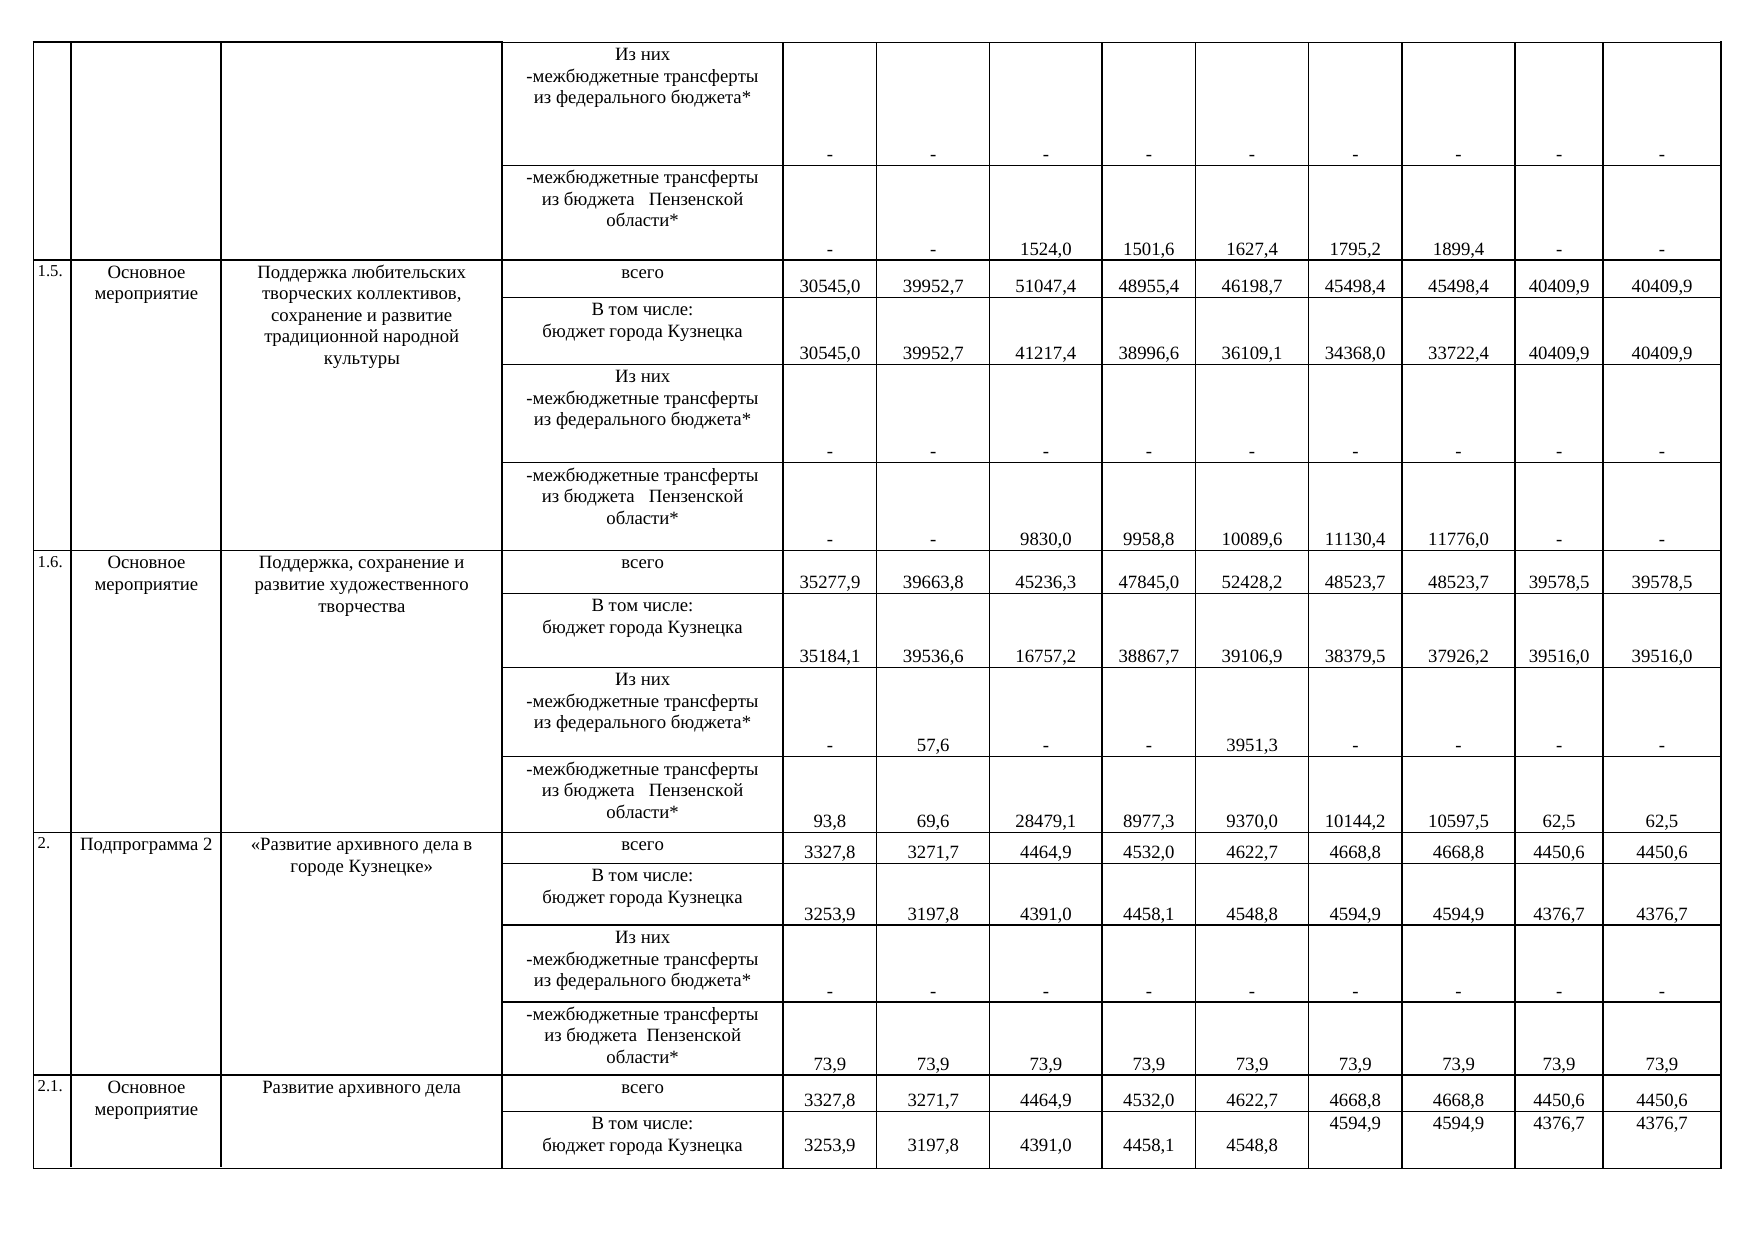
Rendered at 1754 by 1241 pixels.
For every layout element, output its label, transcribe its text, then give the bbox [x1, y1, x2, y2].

table_cell 47845,0 [1103, 551, 1195, 592]
table_cell 1795,2 [1309, 166, 1401, 259]
table_cell 69,6 [877, 757, 989, 832]
table_cell 4450,6 [1604, 1076, 1720, 1111]
table_cell 40409,9 [1516, 298, 1602, 363]
table_cell Из них -межбюджетные трансферты из федерального бюджета* [503, 668, 782, 756]
table_cell всего [503, 551, 782, 592]
table_cell - [1403, 365, 1514, 462]
table_cell 4450,6 [1516, 1076, 1602, 1111]
table_cell 35184,1 [784, 594, 876, 667]
table_cell 52428,2 [1196, 551, 1308, 592]
table_cell 4594,9 [1309, 864, 1401, 924]
table_cell 73,9 [877, 1003, 989, 1074]
table_cell 4622,7 [1196, 833, 1308, 863]
table_cell 4464,9 [990, 1076, 1101, 1111]
table_cell - [990, 926, 1101, 1001]
table_cell 73,9 [1103, 1003, 1195, 1074]
table_cell 4450,6 [1516, 833, 1602, 863]
table_cell 34368,0 [1309, 298, 1401, 363]
table_cell 16757,2 [990, 594, 1101, 667]
table_cell 4450,6 [1604, 833, 1720, 863]
table_cell Из них -межбюджетные трансферты из федерального бюджета* [503, 365, 782, 462]
table_cell 2. [34, 833, 70, 1074]
table_cell 3327,8 [784, 833, 876, 863]
table_cell 1627,4 [1196, 166, 1308, 259]
table_cell - [1103, 926, 1195, 1001]
table_cell - [1604, 926, 1720, 1001]
table_cell 1.6. [34, 551, 70, 832]
table_cell 57,6 [877, 668, 989, 756]
table_cell 4668,8 [1403, 833, 1514, 863]
table_cell - [1516, 166, 1602, 259]
table_cell 48523,7 [1309, 551, 1401, 592]
table_cell 33722,4 [1403, 298, 1514, 363]
table_cell - [1604, 365, 1720, 462]
table_cell 8977,3 [1103, 757, 1195, 832]
table_cell 62,5 [1516, 757, 1602, 832]
table_cell 40409,9 [1516, 261, 1602, 297]
table_cell 1501,6 [1103, 166, 1195, 259]
table_cell - [1103, 365, 1195, 462]
table_cell - [1604, 166, 1720, 259]
table_cell 3253,9 [784, 864, 876, 924]
table_cell -межбюджетные трансферты из бюджета Пензенской области* [503, 1003, 782, 1074]
table_cell всего [503, 261, 782, 297]
table_cell 4376,7 [1604, 1112, 1720, 1168]
table_cell «Развитие архивного дела в городе Кузнецке» [222, 833, 501, 1074]
table_cell - [1103, 668, 1195, 756]
table_cell 39516,0 [1604, 594, 1720, 667]
table_cell 39106,9 [1196, 594, 1308, 667]
table_cell 39952,7 [877, 261, 989, 297]
table_cell - [1403, 668, 1514, 756]
table_cell 4376,7 [1604, 864, 1720, 924]
table_cell - [1604, 463, 1720, 550]
table_cell 9370,0 [1196, 757, 1308, 832]
table_cell 11130,4 [1309, 463, 1401, 550]
table_cell Основное мероприятие [72, 551, 220, 832]
table_cell - [784, 668, 876, 756]
table_cell - [1516, 668, 1602, 756]
table_cell - [1103, 43, 1195, 165]
table_cell 35277,9 [784, 551, 876, 592]
table_cell 38867,7 [1103, 594, 1195, 667]
table_cell - [877, 926, 989, 1001]
table_cell В том числе: бюджет города Кузнецка [503, 864, 782, 924]
table_cell 73,9 [1403, 1003, 1514, 1074]
table_cell - [784, 926, 876, 1001]
table_cell - [1403, 926, 1514, 1001]
table_cell 10144,2 [1309, 757, 1401, 832]
table_cell 41217,4 [990, 298, 1101, 363]
table_cell 4594,9 [1309, 1112, 1401, 1168]
table_cell 37926,2 [1403, 594, 1514, 667]
table_cell В том числе: бюджет города Кузнецка [503, 298, 782, 363]
table_cell 38379,5 [1309, 594, 1401, 667]
table_cell 39952,7 [877, 298, 989, 363]
table_cell - [784, 166, 876, 259]
table_cell 4548,8 [1196, 1112, 1308, 1168]
table_cell Основное мероприятие [72, 261, 220, 550]
table_cell 73,9 [1196, 1003, 1308, 1074]
table_cell 73,9 [1604, 1003, 1720, 1074]
table_cell 3327,8 [784, 1076, 876, 1111]
table_cell -межбюджетные трансферты из бюджета Пензенской области* [503, 166, 782, 259]
table_cell 93,8 [784, 757, 876, 832]
table_cell 10597,5 [1403, 757, 1514, 832]
table_cell 30545,0 [784, 298, 876, 363]
table_cell 45236,3 [990, 551, 1101, 592]
table_cell 4668,8 [1309, 833, 1401, 863]
table_cell - [877, 43, 989, 165]
table_cell Подпрограмма 2 [72, 833, 220, 1074]
table_cell 4532,0 [1103, 1076, 1195, 1111]
table_cell - [1604, 43, 1720, 165]
table_cell 73,9 [1516, 1003, 1602, 1074]
table_cell - [1196, 365, 1308, 462]
table_cell 39516,0 [1516, 594, 1602, 667]
table_cell - [1516, 926, 1602, 1001]
table_cell 4548,8 [1196, 864, 1308, 924]
table_cell Развитие архивного дела [221, 1076, 501, 1168]
table_cell 73,9 [990, 1003, 1101, 1074]
table_cell - [1309, 365, 1401, 462]
table_cell Поддержка, сохранение и развитие художественного творчества [222, 551, 501, 832]
table_cell 39578,5 [1516, 551, 1602, 592]
table_cell - [1196, 926, 1308, 1001]
table_cell 4376,7 [1516, 1112, 1602, 1168]
table_cell 9830,0 [990, 463, 1101, 550]
table_cell - [1196, 43, 1308, 165]
table_cell 3951,3 [1196, 668, 1308, 756]
table_cell 40409,9 [1604, 298, 1720, 363]
table_cell - [877, 463, 989, 550]
table_cell - [1516, 43, 1602, 165]
table_cell - [1309, 43, 1401, 165]
table_cell 45498,4 [1309, 261, 1401, 297]
table_cell 1899,4 [1403, 166, 1514, 259]
table_cell всего [503, 1076, 782, 1111]
table_cell В том числе: бюджет города Кузнецка [503, 594, 782, 667]
table_cell 4391,0 [990, 1112, 1101, 1168]
table_cell -межбюджетные трансферты из бюджета Пензенской области* [503, 757, 782, 832]
table_cell 10089,6 [1196, 463, 1308, 550]
table_cell - [990, 365, 1101, 462]
table_cell - [1403, 43, 1514, 165]
table_cell 3271,7 [877, 833, 989, 863]
table_cell 1524,0 [990, 166, 1101, 259]
table_cell Из них -межбюджетные трансферты из федерального бюджета* [503, 926, 782, 1001]
table_cell Из них -межбюджетные трансферты из федерального бюджета* [503, 43, 782, 165]
table_cell 36109,1 [1196, 298, 1308, 363]
table_cell - [877, 365, 989, 462]
table_cell 46198,7 [1196, 261, 1308, 297]
table_cell - [990, 668, 1101, 756]
table_cell 2.1. [34, 1076, 71, 1168]
table_cell В том числе: бюджет города Кузнецка [503, 1112, 782, 1168]
table_cell 4458,1 [1103, 1112, 1195, 1168]
table_cell 45498,4 [1403, 261, 1514, 297]
table_cell 1.5. [34, 261, 70, 550]
table_cell 4464,9 [990, 833, 1101, 863]
table_cell 3253,9 [784, 1112, 876, 1168]
table_cell 73,9 [784, 1003, 876, 1074]
table_cell - [1309, 926, 1401, 1001]
table_cell 30545,0 [784, 261, 876, 297]
table_cell 3197,8 [877, 1112, 989, 1168]
table_cell 9958,8 [1103, 463, 1195, 550]
table_cell 39663,8 [877, 551, 989, 592]
table_cell 3197,8 [877, 864, 989, 924]
table_cell 4668,8 [1309, 1076, 1401, 1111]
table_cell - [1309, 668, 1401, 756]
table_cell 4594,9 [1403, 864, 1514, 924]
table_cell 39578,5 [1604, 551, 1720, 592]
table_cell - [990, 43, 1101, 165]
table_cell 62,5 [1604, 757, 1720, 832]
table_cell - [1604, 668, 1720, 756]
table_cell - [784, 365, 876, 462]
table_cell 48955,4 [1103, 261, 1195, 297]
table_cell 39536,6 [877, 594, 989, 667]
table_cell всего [503, 833, 782, 863]
table_cell 11776,0 [1403, 463, 1514, 550]
table_cell 4668,8 [1403, 1076, 1514, 1111]
table_cell 28479,1 [990, 757, 1101, 832]
table_cell - [877, 166, 989, 259]
table_cell Основное мероприятие [71, 1076, 221, 1168]
table_cell - [1516, 365, 1602, 462]
table_cell 51047,4 [990, 261, 1101, 297]
table_cell 38996,6 [1103, 298, 1195, 363]
table_cell 4532,0 [1103, 833, 1195, 863]
table_cell -межбюджетные трансферты из бюджета Пензенской области* [503, 463, 782, 550]
table_cell 4391,0 [990, 864, 1101, 924]
table_cell 40409,9 [1604, 261, 1720, 297]
table_cell - [1516, 463, 1602, 550]
table_cell 4458,1 [1103, 864, 1195, 924]
table_cell 48523,7 [1403, 551, 1514, 592]
table_cell 4622,7 [1196, 1076, 1308, 1111]
table_cell 4376,7 [1516, 864, 1602, 924]
table_cell 3271,7 [877, 1076, 989, 1111]
table_cell - [784, 463, 876, 550]
table_cell - [784, 43, 876, 165]
table_cell 73,9 [1309, 1003, 1401, 1074]
table_cell 4594,9 [1403, 1112, 1514, 1168]
table_cell Поддержка любительских творческих коллективов, сохранение и развитие традиционной народной культуры [222, 261, 501, 550]
